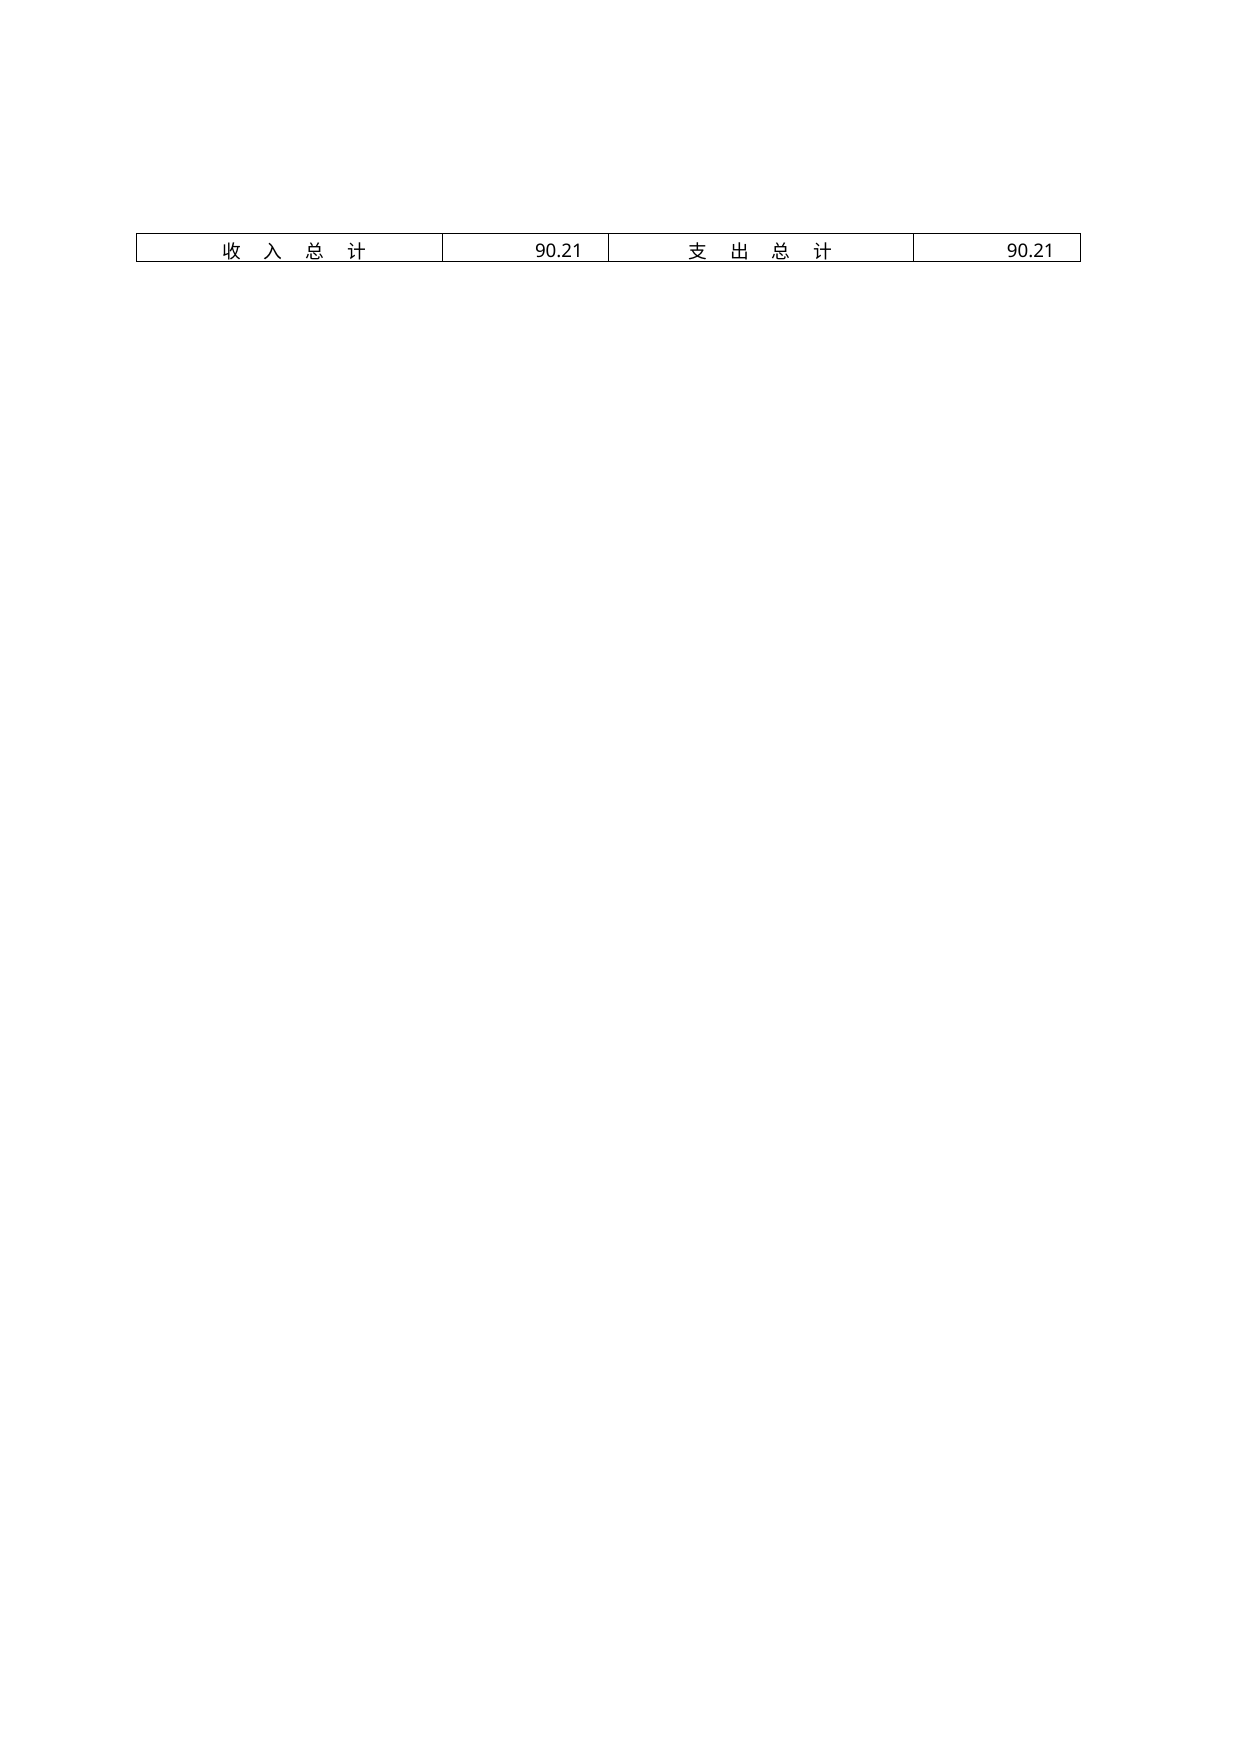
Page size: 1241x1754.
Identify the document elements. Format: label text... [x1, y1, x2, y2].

table_cell 支 出 总 计 [609, 234, 913, 261]
table_cell 90.21 [914, 234, 1080, 261]
table_cell 收 入 总 计 [137, 234, 442, 261]
table_cell 90.21 [443, 234, 608, 261]
